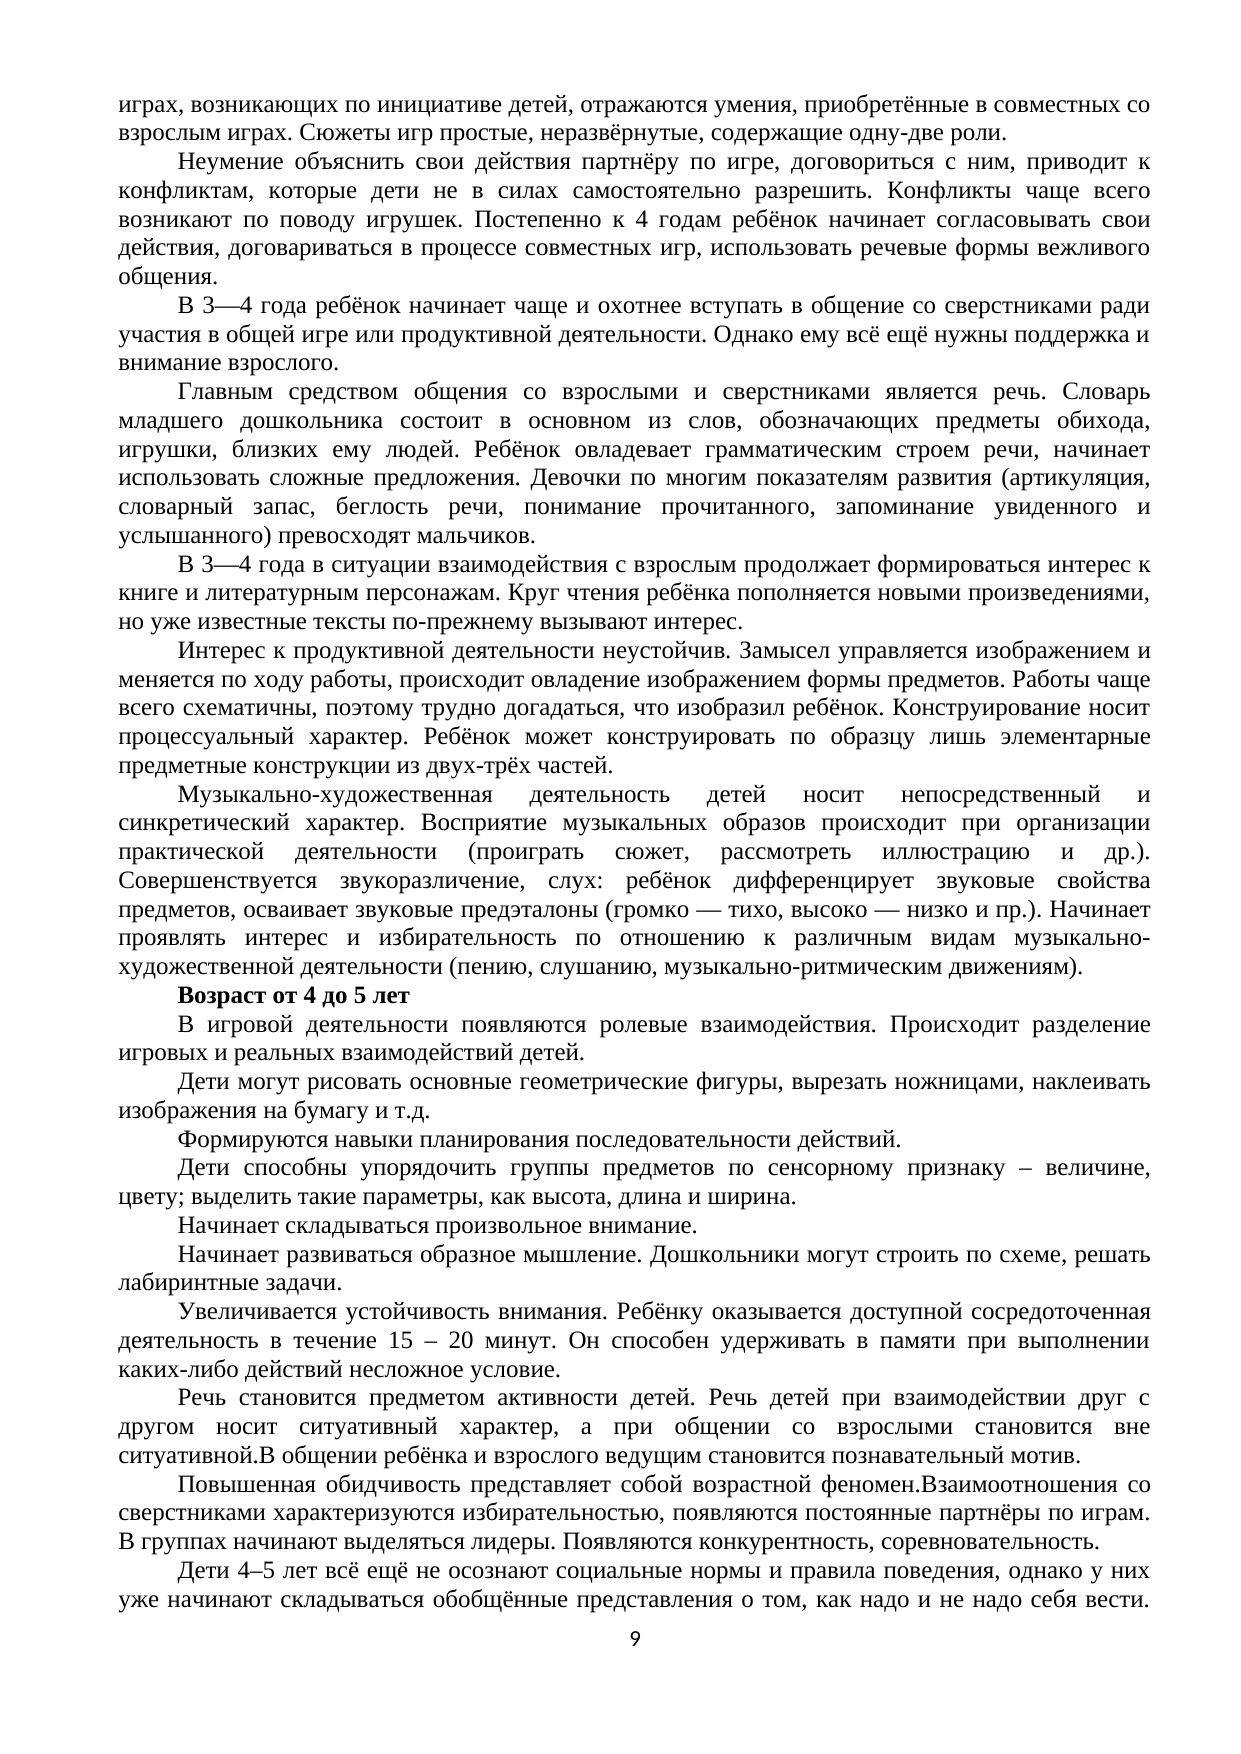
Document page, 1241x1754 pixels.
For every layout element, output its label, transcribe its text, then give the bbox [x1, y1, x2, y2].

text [118, 1555, 1152, 1612]
text В 3—4 года в ситуации взаимодействия с взрослым продолжает формироваться интерес к книге и литературным персонажам. Круг чтения ребёнка пополняется новыми произведениями, но уже известные тексты по-прежнему вызывают интерес. [118, 549, 1152, 635]
text В 3—4 года ребёнок начинает чаще и охотнее вступать в общение со сверстниками ради участия в общей игре или продуктивной деятельности. Однако ему всё ещё нужны поддержка и внимание взрослого. [118, 290, 1152, 376]
text Повышенная обидчивость представляет собой возрастной феномен.Взаимоотношения со сверстниками характеризуются избирательностью, появляются постоянные партнёры по играм. В группах начинают выделяться лидеры. Появляются конкурентность, соревновательность. [118, 1469, 1152, 1555]
text В игровой деятельности появляются ролевые взаимодействия. Происходит разделение игровых и реальных взаимодействий детей. [118, 1009, 1152, 1066]
text Начинает складываться произвольное внимание. [118, 1210, 1152, 1239]
text Дети способны упорядочить группы предметов по сенсорному признаку – величине, цвету; выделить такие параметры, как высота, длина и ширина. [118, 1152, 1152, 1210]
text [118, 89, 1152, 146]
text Формируются навыки планирования последовательности действий. [118, 1124, 1152, 1152]
text Речь становится предметом активности детей. Речь детей при взаимодействии друг с другом носит ситуативный характер, а при общении со взрослыми становится вне ситуативной.В общении ребёнка и взрослого ведущим становится познавательный мотив. [118, 1382, 1152, 1469]
text Начинает развиваться образное мышление. Дошкольники могут строить по схеме, решать лабиринтные задачи. [118, 1239, 1152, 1296]
text Увеличивается устойчивость внимания. Ребёнку оказывается доступной сосредоточенная деятельность в течение 15 – 20 минут. Он способен удерживать в памяти при выполнении каких-либо действий несложное условие. [118, 1296, 1152, 1382]
text Главным средством общения со взрослыми и сверстниками является речь. Словарь младшего дошкольника состоит в основном из слов, обозначающих предметы обихода, игрушки, близких ему людей. Ребёнок овладевает грамматическим строем речи, начинает использовать сложные предложения. Девочки по многим показателям развития (артикуляция, словарный запас, беглость речи, понимание прочитанного, запоминание увиденного и услышанного) превосходят мальчиков. [118, 376, 1152, 549]
text Дети могут рисовать основные геометрические фигуры, вырезать ножницами, наклеивать изображения на бумагу и т.д. [118, 1066, 1152, 1124]
text Музыкально-художественная деятельность детей носит непосредственный и синкретический характер. Восприятие музыкальных образов происходит при организации практической деятельности (проиграть сюжет, рассмотреть иллюстрацию и др.). Совершенствуется звукоразличение, слух: ребёнок дифференцирует звуковые свойства предметов, осваивает звуковые предэталоны (громко — тихо, высоко — низко и пр.). Начинает проявлять интерес и избирательность по отношению к различным видам музыкально-художественной деятельности (пению, слушанию, музыкально-ритмическим движениям). [118, 779, 1152, 980]
text Возраст от 4 до 5 лет [118, 980, 1152, 1009]
text Неумение объяснить свои действия партнёру по игре, договориться с ним, приводит к конфликтам, которые дети не в силах самостоятельно разрешить. Конфликты чаще всего возникают по поводу игрушек. Постепенно к 4 годам ребёнок начинает согласовывать свои действия, договариваться в процессе совместных игр, использовать речевые формы вежливого общения. [118, 146, 1152, 290]
text Интерес к продуктивной деятельности неустойчив. Замысел управляется изображением и меняется по ходу работы, происходит овладение изображением формы предметов. Работы чаще всего схематичны, поэтому трудно догадаться, что изобразил ребёнок. Конструирование носит процессуальный характер. Ребёнок может конструировать по образцу лишь элементарные предметные конструкции из двух-трёх частей. [118, 635, 1152, 779]
